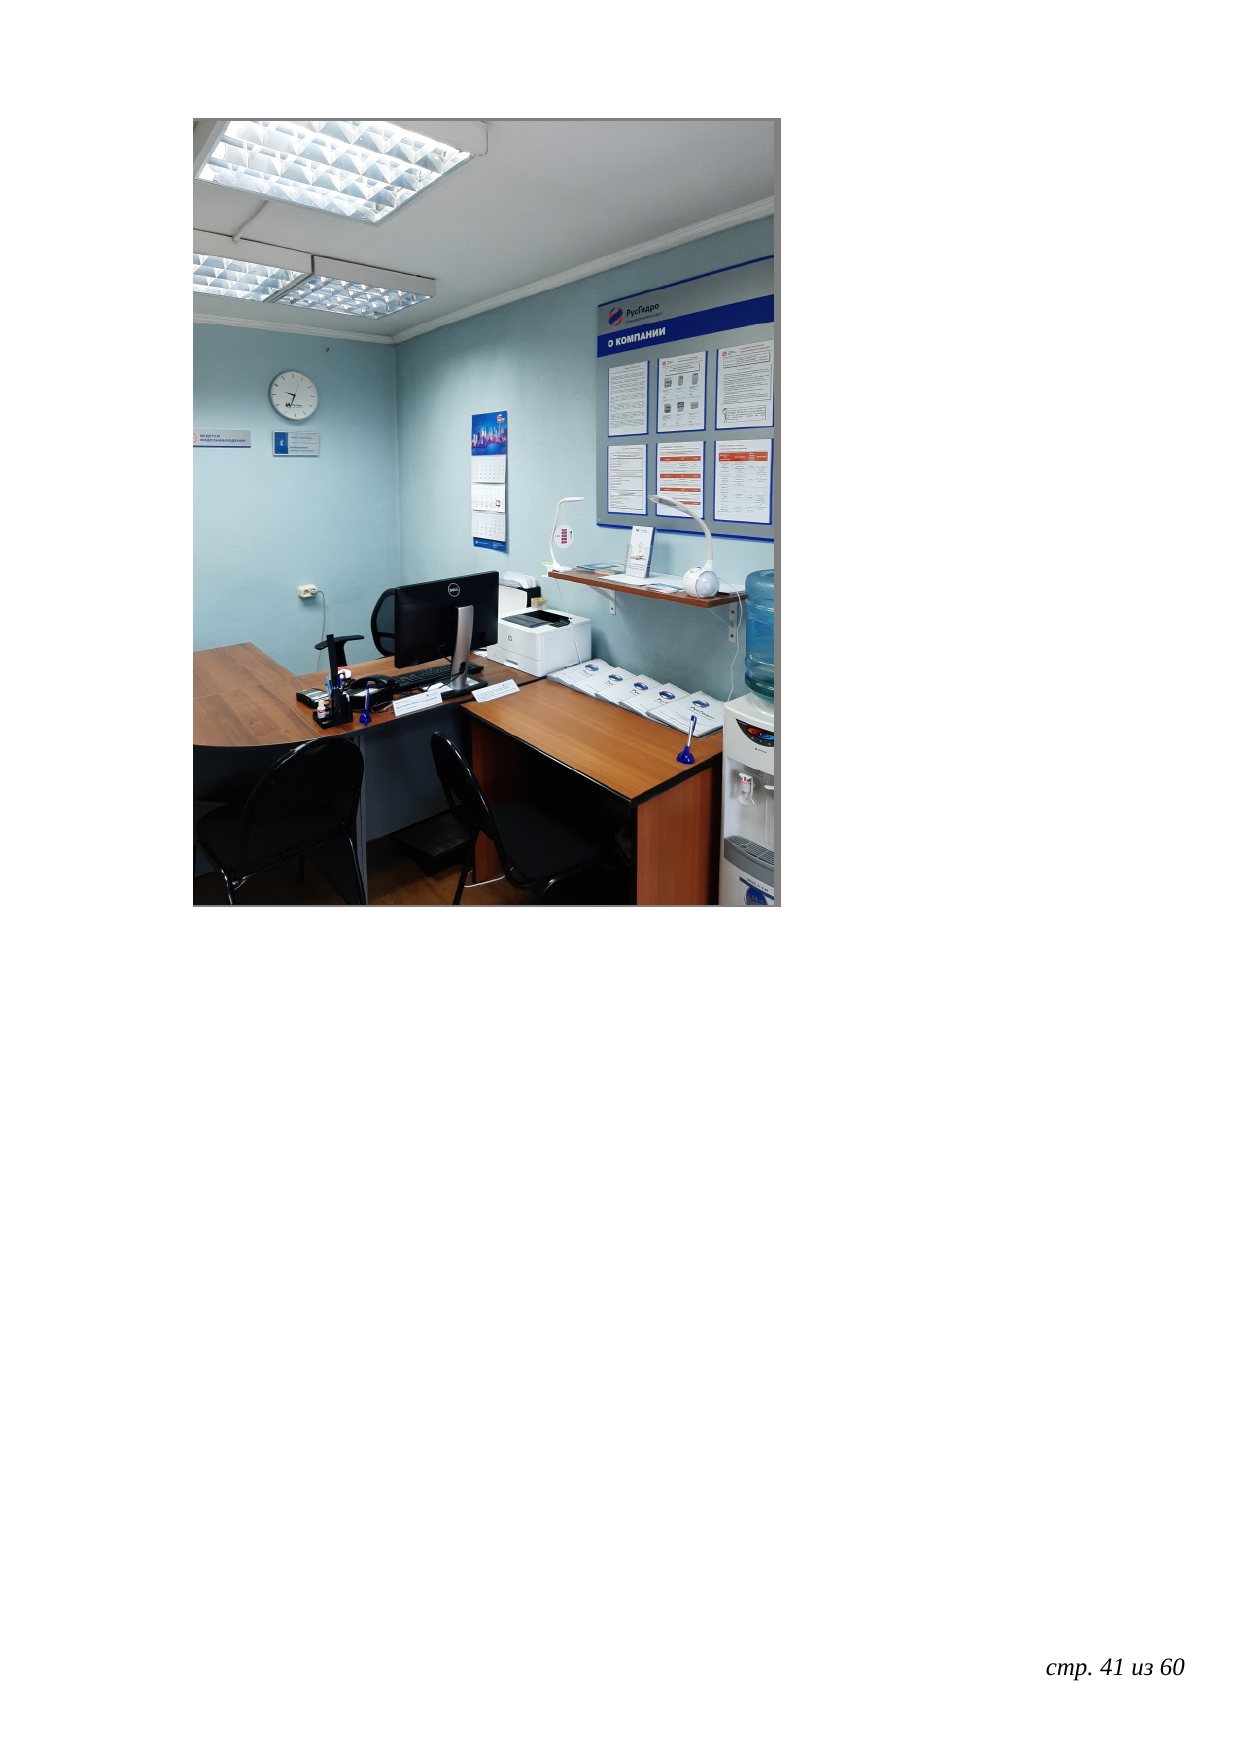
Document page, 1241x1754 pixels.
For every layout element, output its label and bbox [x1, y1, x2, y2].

picture [193, 118, 781, 907]
